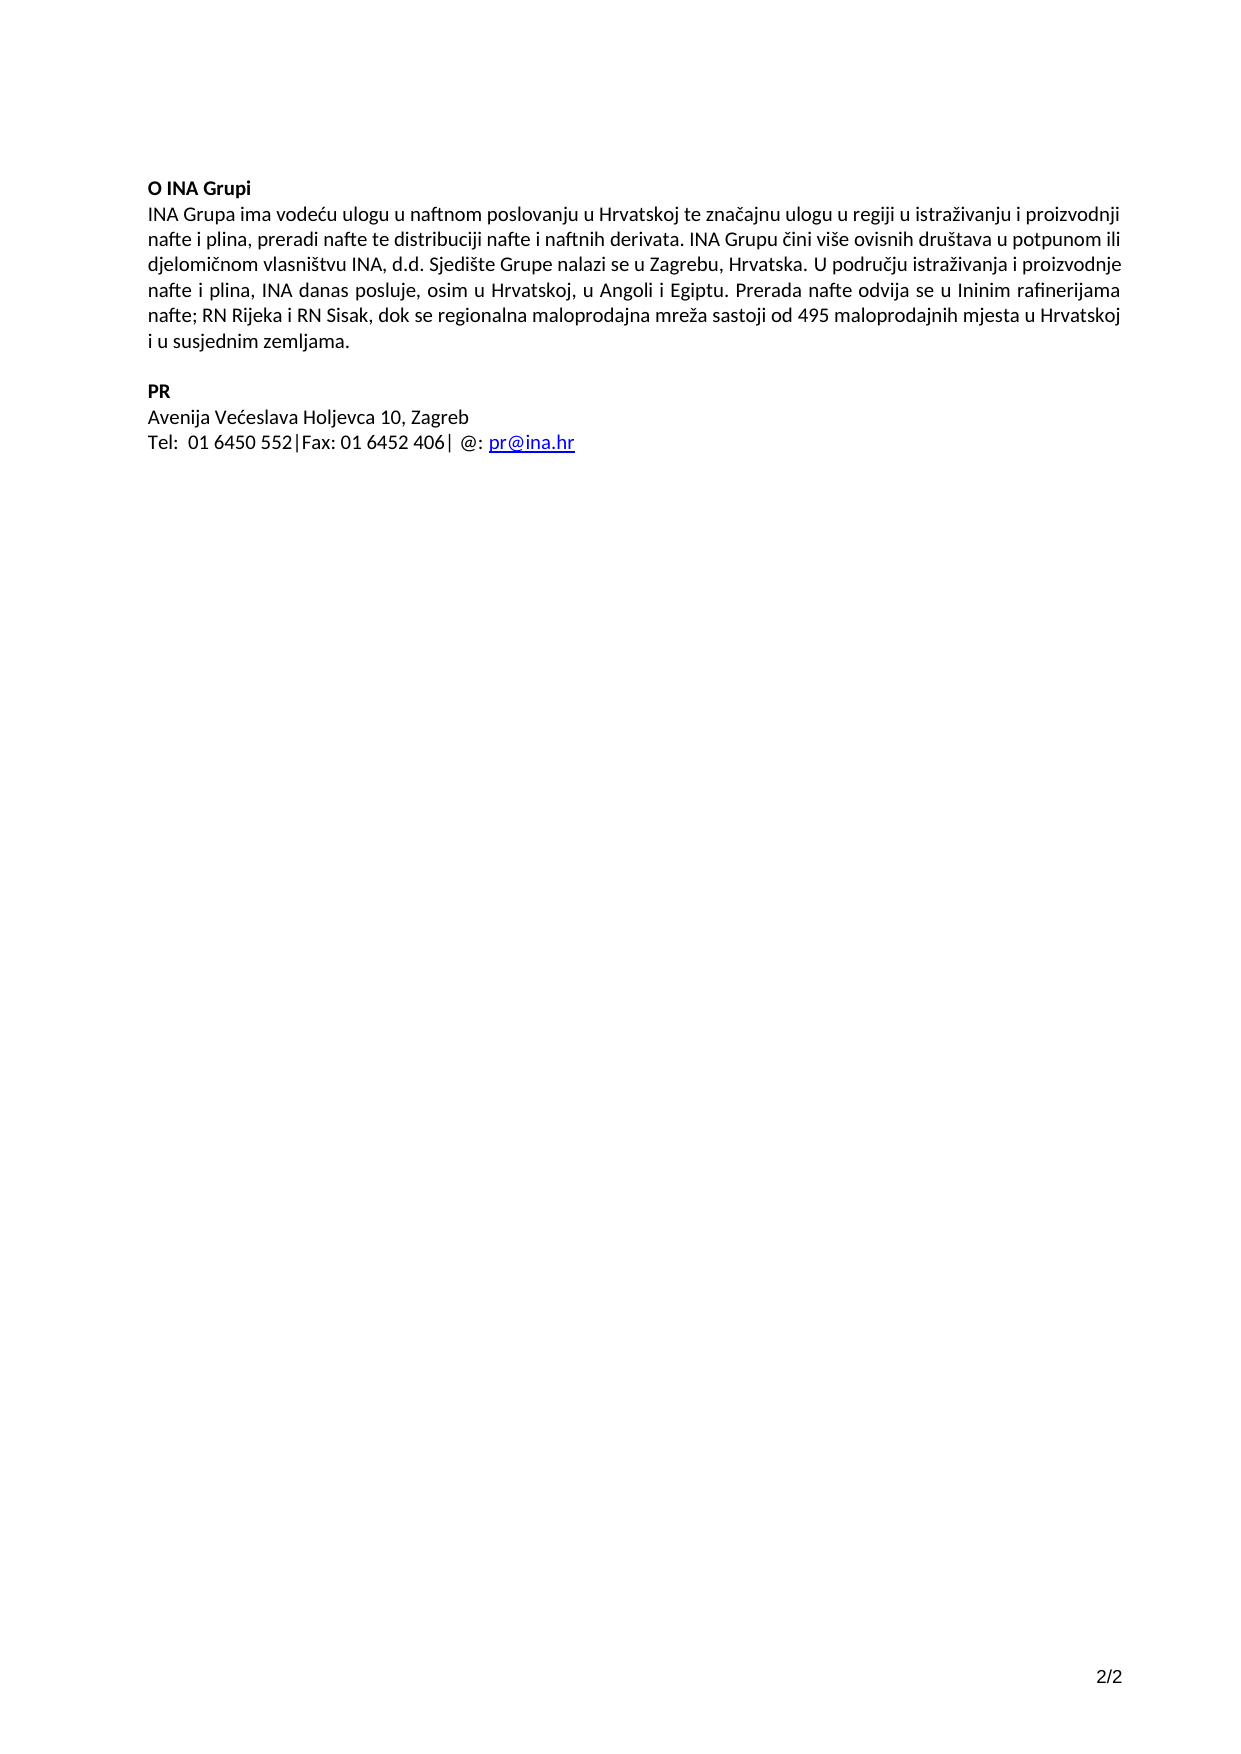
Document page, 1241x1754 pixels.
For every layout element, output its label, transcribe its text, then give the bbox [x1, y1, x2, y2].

text O INA Grupi [148, 175, 1122, 201]
text Tel: 01 6450 552|Fax: 01 6452 406| @: pr@ina.hr [148, 429, 1122, 455]
text Avenija Većeslava Holjevca 10, Zagreb [148, 404, 1122, 429]
text INA Grupa ima vodeću ulogu u naftnom poslovanju u Hrvatskoj te značajnu ulogu u regiji u istraživanju i proizvodnji nafte i plina, preradi nafte te distribuciji nafte i naftnih derivata. INA Grupu čini više ovisnih društava u potpunom ili djelomičnom vlasništvu INA, d.d. Sjedište Grupe nalazi se u Zagrebu, Hrvatska. U području istraživanja i proizvodnje nafte i plina, INA danas posluje, osim u Hrvatskoj, u Angoli i Egiptu. Prerada nafte odvija se u Ininim rafinerijama nafte; RN Rijeka i RN Sisak, dok se regionalna maloprodajna mreža sastoji od 495 maloprodajnih mjesta u Hrvatskoj i u susjednim zemljama. [148, 201, 1122, 353]
text PR [148, 379, 1122, 404]
